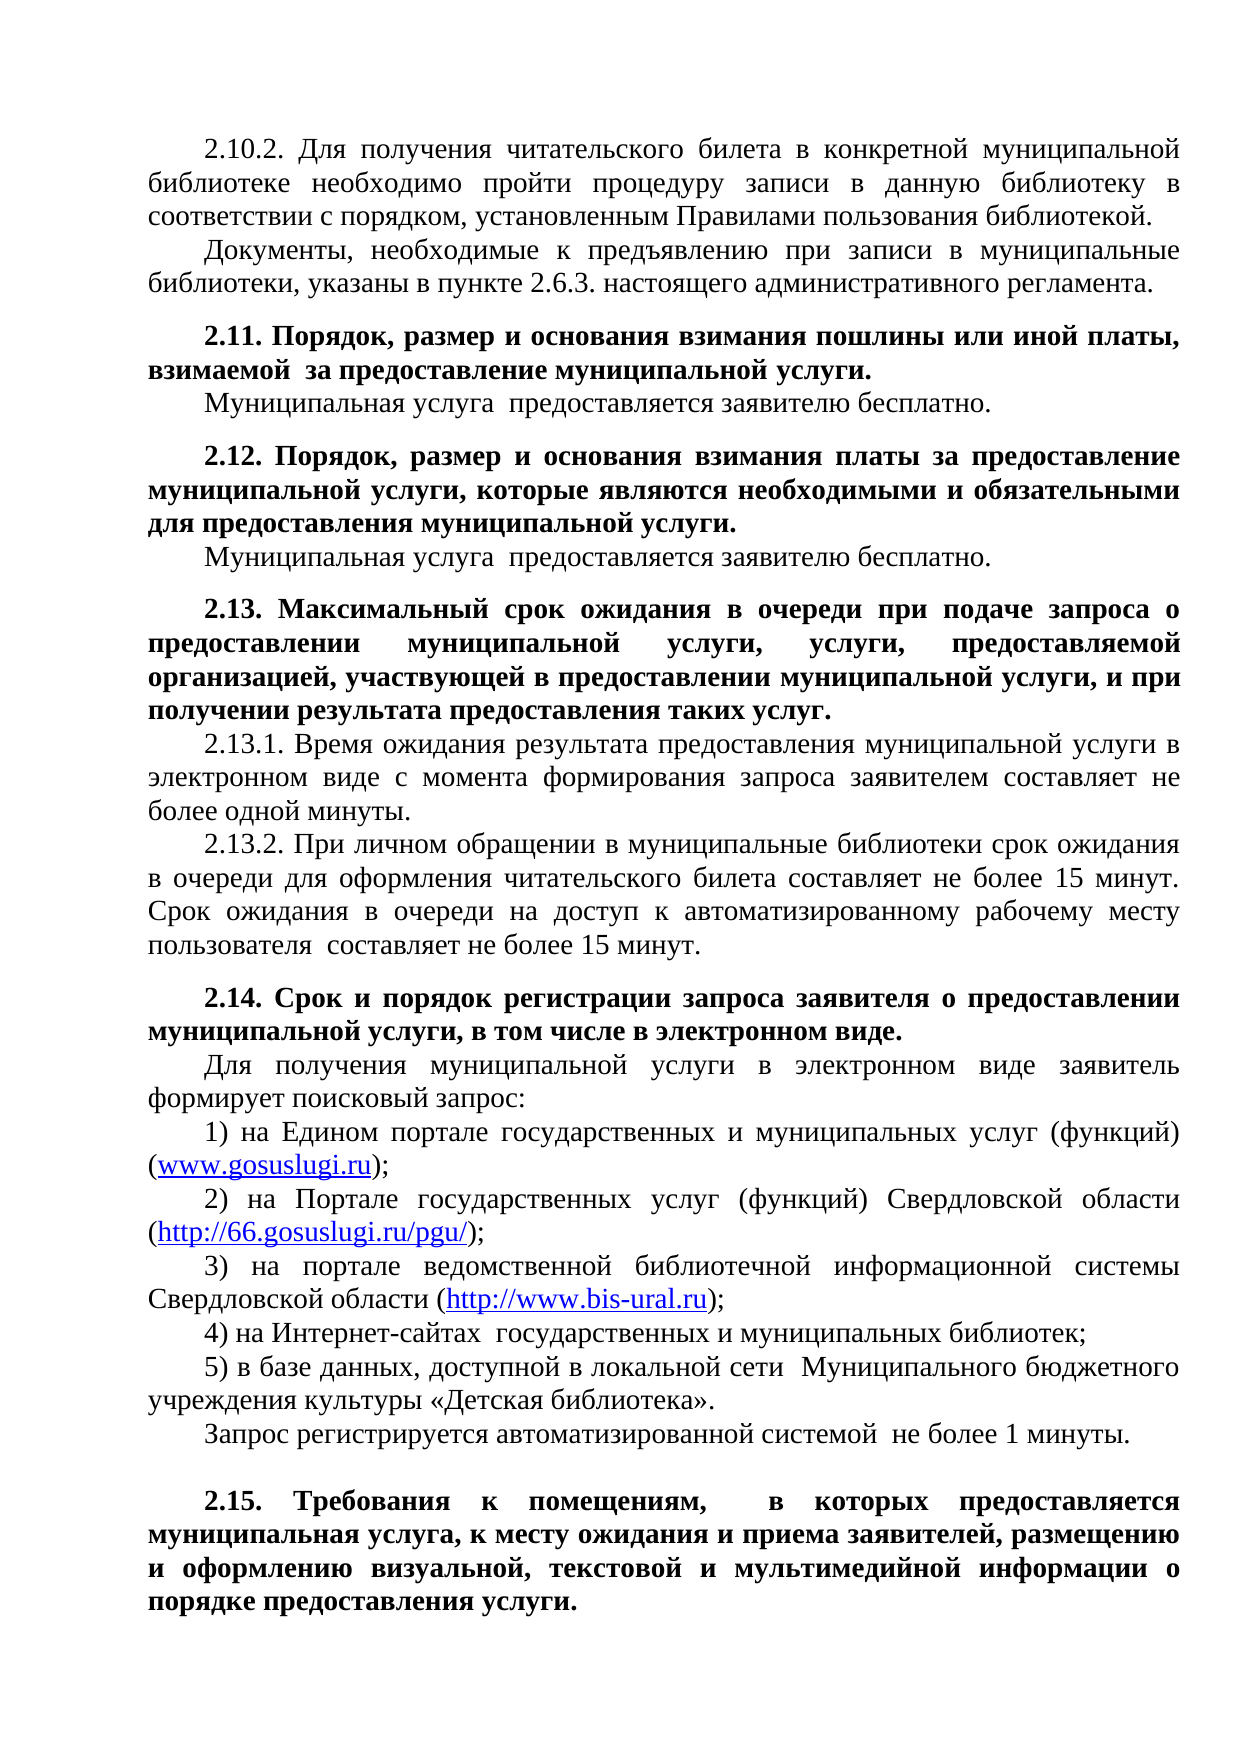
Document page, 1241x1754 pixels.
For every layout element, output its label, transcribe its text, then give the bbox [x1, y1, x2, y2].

text Муниципальная услуга предоставляется заявителю бесплатно. [148, 386, 1181, 419]
text 1) на Едином портале государственных и муниципальных услуг (функций) (www.gosuslugi.ru); [148, 1114, 1181, 1181]
text 2.10.2. Для получения читательского билета в конкретной муниципальной библиотеке необходимо пройти процедуру записи в данную библиотеку в соответствии с порядком, установленным Правилами пользования библиотекой. [148, 118, 1181, 232]
text 3) на портале ведомственной библиотечной информационной системы Свердловской области (http://www.bis-ural.ru); [148, 1248, 1181, 1315]
text 4) на Интернет-сайтах государственных и муниципальных библиотек; [148, 1315, 1181, 1349]
text 2.14. Срок и порядок регистрации запроса заявителя о предоставлении муниципальной услуги, в том числе в электронном виде. [148, 980, 1181, 1047]
text 2.13.2. При личном обращении в муниципальные библиотеки срок ожидания в очереди для оформления читательского билета составляет не более 15 минут. Срок ожидания в очереди на доступ к автоматизированному рабочему месту пользователя составляет не более 15 минут. [148, 826, 1181, 961]
text 2.15. Требования к помещениям, в которых предоставляется муниципальная услуга, к месту ожидания и приема заявителей, размещению и оформлению визуальной, текстовой и мультимедийной информации о порядке предоставления услуги. [148, 1483, 1181, 1617]
text Для получения муниципальной услуги в электронном виде заявитель формирует поисковый запрос: [148, 1047, 1181, 1114]
text Муниципальная услуга предоставляется заявителю бесплатно. [148, 539, 1181, 572]
text Документы, необходимые к предъявлению при записи в муниципальные библиотеки, указаны в пункте 2.6.3. настоящего административного регламента. [148, 232, 1181, 299]
text 2.13. Максимальный срок ожидания в очереди при подаче запроса о предоставлении муниципальной услуги, услуги, предоставляемой организацией, участвующей в предоставлении муниципальной услуги, и при получении результата предоставления таких услуг. [148, 592, 1181, 726]
text Запрос регистрируется автоматизированной системой не более 1 минуты. [148, 1416, 1181, 1449]
text 2.13.1. Время ожидания результата предоставления муниципальной услуги в электронном виде с момента формирования запроса заявителем составляет не более одной минуты. [148, 726, 1181, 826]
text 2.11. Порядок, размер и основания взимания пошлины или иной платы, взимаемой за предоставление муниципальной услуги. [148, 318, 1181, 386]
text 5) в базе данных, доступной в локальной сети Муниципального бюджетного учреждения культуры «Детская библиотека». [148, 1349, 1181, 1416]
text 2.12. Порядок, размер и основания взимания платы за предоставление муниципальной услуги, которые являются необходимыми и обязательными для предоставления муниципальной услуги. [148, 438, 1181, 539]
text 2) на Портале государственных услуг (функций) Свердловской области (http://66.gosuslugi.ru/pgu/); [148, 1181, 1181, 1248]
